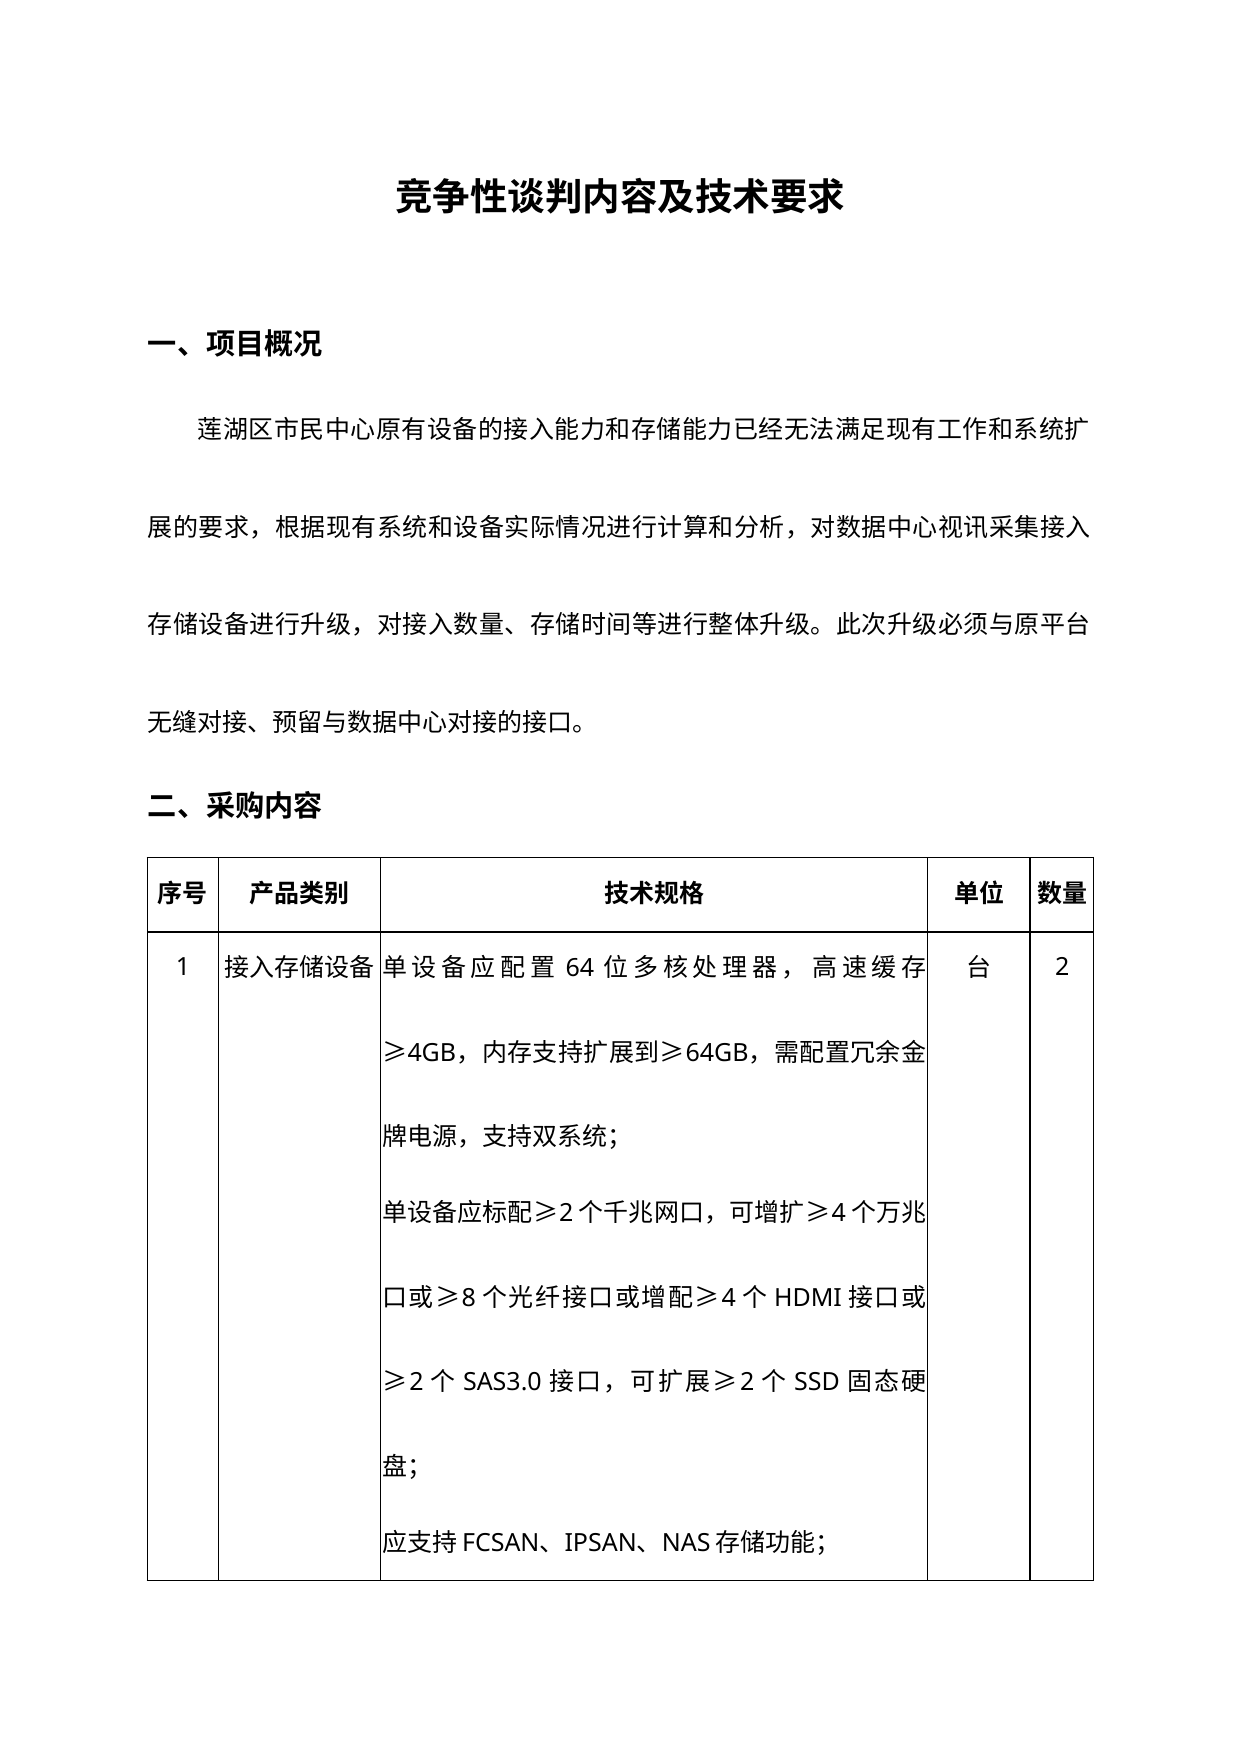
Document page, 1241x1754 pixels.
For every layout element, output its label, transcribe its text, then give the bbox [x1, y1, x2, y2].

text 二、采购内容 [148, 771, 1093, 836]
table_header 产品类别 [219, 858, 380, 931]
table_header 数量 [1031, 858, 1093, 931]
table_cell 1 [148, 933, 218, 1580]
table_cell 台 [928, 933, 1029, 1580]
subtitle 竞争性谈判内容及技术要求 [148, 162, 1093, 227]
table_header 单位 [928, 858, 1029, 931]
table_cell 接入存储设备 [219, 933, 380, 1580]
table_header 技术规格 [381, 858, 927, 931]
text 一、项目概况 [148, 309, 1093, 374]
text 莲湖区市民中心原有设备的接入能力和存储能力已经无法满足现有工作和系统扩展的要求，根据现有系统和设备实际情况进行计算和分析，对数据中心视讯采集接入存储设备进行升级，对接入数量、存储时间等进行整体升级。此次升级必须与原平台无缝对接、预留与数据中心对接的接口。 [148, 395, 1093, 753]
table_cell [381, 933, 927, 1580]
table_cell 2 [1031, 933, 1093, 1580]
table_header 序号 [148, 858, 218, 931]
